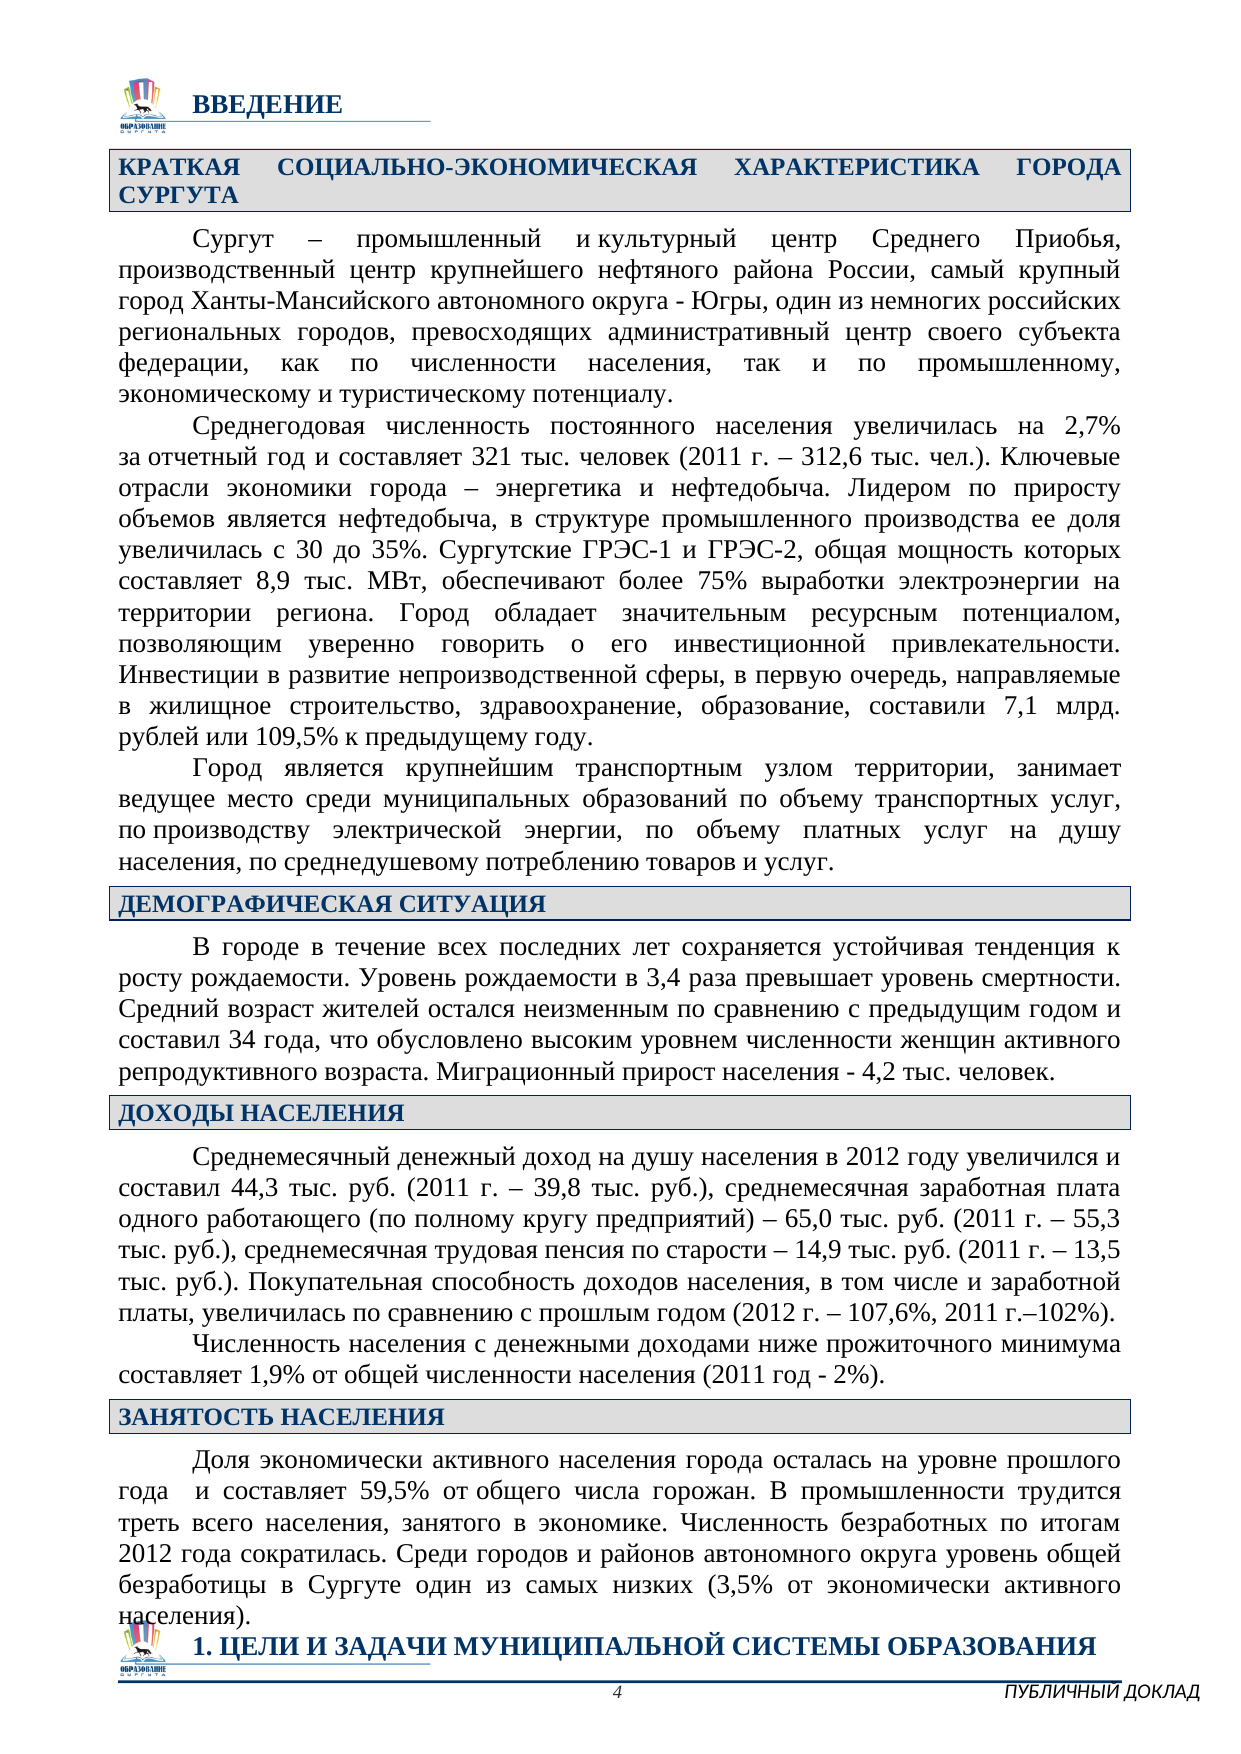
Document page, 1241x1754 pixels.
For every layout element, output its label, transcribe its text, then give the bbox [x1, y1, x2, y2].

text КРАТКАЯ СОЦИАЛЬНО-ЭКОНОМИЧЕСКАЯ ХАРАКТЕРИСТИКА ГОРОДА СУРГУТА [110, 150, 1130, 211]
text ДЕМОГРАФИЧЕСКАЯ СИТУАЦИЯ [110, 887, 1130, 919]
picture [105, 1616, 431, 1677]
text ВВЕДЕНИЕ [118, 89, 1122, 120]
text Город является крупнейшим транспортным узлом территории, занимает ведущее место среди муниципальных образований по объему транспортных услуг, по производству электрической энергии, по объему платных услуг на душу населения, по среднедушевому потреблению товаров и услуг. [118, 751, 1122, 876]
text Доля экономически активного населения города осталась на уровне прошлого года и составляет 59,5% от общего числа горожан. В промышленности трудится треть всего населения, занятого в экономике. Численность безработных по итогам 2012 года сократилась. Среди городов и районов автономного округа уровень общей безработицы в Сургуте один из самых низких (3,5% от экономически активного населения). [118, 1443, 1122, 1630]
text ДОХОДЫ НАСЕЛЕНИЯ [110, 1096, 1130, 1129]
text Численность населения с денежными доходами ниже прожиточного минимума составляет 1,9% от общей численности населения (2011 год - 2%). [118, 1327, 1122, 1389]
text Сургут – промышленный и культурный центр Среднего Приобья, производственный центр крупнейшего нефтяного района России, самый крупный город Ханты-Мансийского автономного округа - Югры, один из немногих российских региональных городов, превосходящих административный центр своего субъекта федерации, как по численности населения, так и по промышленному, экономическому и туристическому потенциалу. [118, 222, 1122, 409]
text Среднегодовая численность постоянного населения увеличилась на 2,7% за отчетный год и составляет 321 тыс. человек (2011 г. – 312,6 тыс. чел.). Ключевые отрасли экономики города – энергетика и нефтедобыча. Лидером по приросту объемов является нефтедобыча, в структуре промышленного производства ее доля увеличилась с 30 до 35%. Сургутские ГРЭС-1 и ГРЭС-2, общая мощность которых составляет 8,9 тыс. МВт, обеспечивают более 75% выработки электроэнергии на территории региона. Город обладает значительным ресурсным потенциалом, позволяющим уверенно говорить о его инвестиционной привлекательности. Инвестиции в развитие непроизводственной сферы, в первую очередь, направляемые в жилищное строительство, здравоохранение, образование, составили 7,1 млрд. рублей или 109,5% к предыдущему году. [118, 409, 1122, 751]
text Среднемесячный денежный доход на душу населения в 2012 году увеличился и составил 44,3 тыс. руб. (2011 г. – 39,8 тыс. руб.), среднемесячная заработная плата одного работающего (по полному кругу предприятий) – 65,0 тыс. руб. (2011 г. – 55,3 тыс. руб.), среднемесячная трудовая пенсия по старости – 14,9 тыс. руб. (2011 г. – 13,5 тыс. руб.). Покупательная способность доходов населения, в том числе и заработной платы, увеличилась по сравнению с прошлым годом (2012 г. – 107,6%, 2011 г.–102%). [118, 1140, 1122, 1327]
text ЗАНЯТОСТЬ НАСЕЛЕНИЯ [110, 1400, 1130, 1433]
text 1. ЦЕЛИ И ЗАДАЧИ МУНИЦИПАЛЬНОЙ СИСТЕМЫ ОБРАЗОВАНИЯ [118, 1630, 1122, 1661]
picture [105, 74, 431, 134]
text В городе в течение всех последних лет сохраняется устойчивая тенденция к росту рождаемости. Уровень рождаемости в 3,4 раза превышает уровень смертности. Средний возраст жителей остался неизменным по сравнению с предыдущим годом и составил 34 года, что обусловлено высоким уровнем численности женщин активного репродуктивного возраста. Миграционный прирост населения - 4,2 тыс. человек. [118, 930, 1122, 1086]
